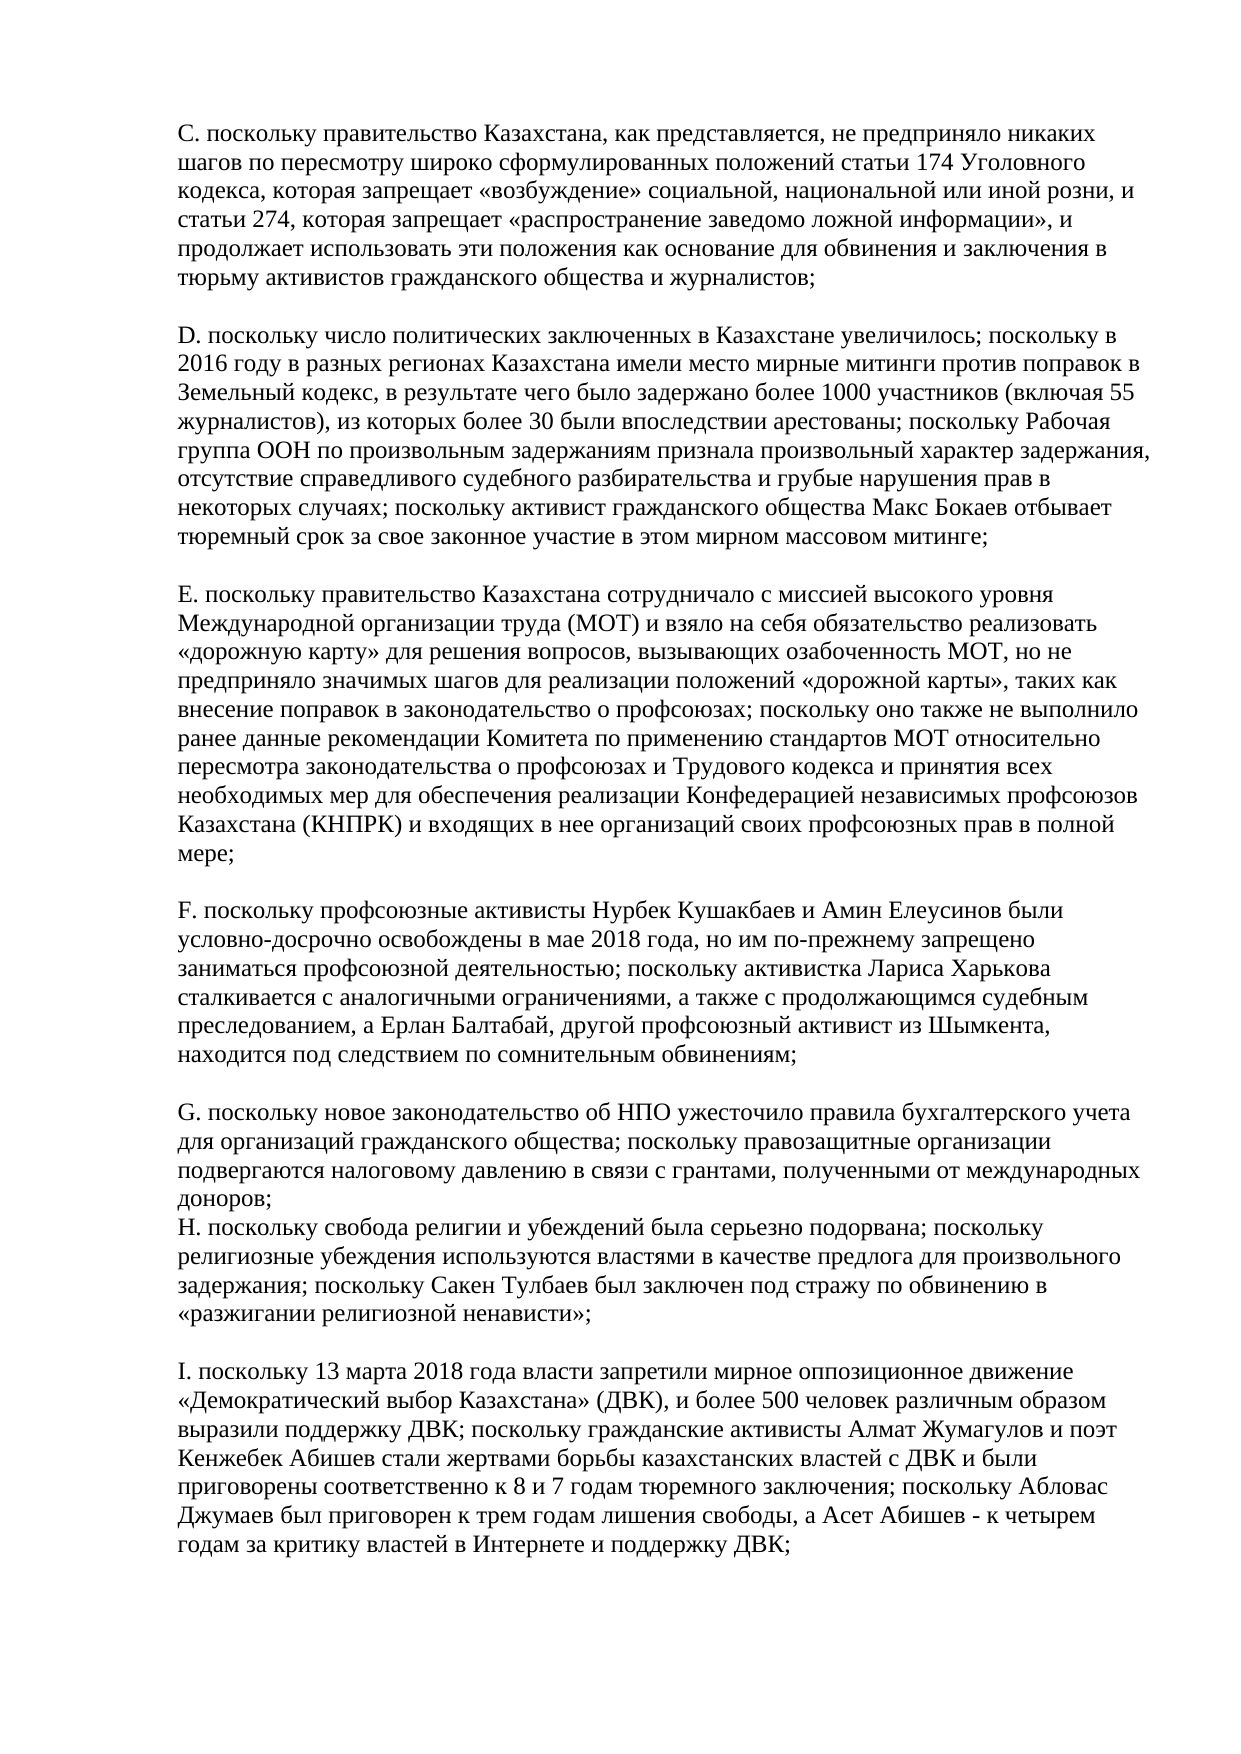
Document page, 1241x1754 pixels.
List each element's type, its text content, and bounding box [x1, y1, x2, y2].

text E. поскольку правительство Казахстана сотрудничало с миссией высокого уровня Международной организации труда (МОТ) и взяло на себя обязательство реализовать «дорожную карту» для решения вопросов, вызывающих озабоченность МОТ, но не предприняло значимых шагов для реализации положений «дорожной карты», таких как внесение поправок в законодательство о профсоюзах; поскольку оно также не выполнило ранее данные рекомендации Комитета по применению стандартов МОТ относительно пересмотра законодательства о профсоюзах и Трудового кодекса и принятия всех необходимых мер для обеспечения реализации Конфедерацией независимых профсоюзов Казахстана (КНПРК) и входящих в нее организаций своих профсоюзных прав в полной мере; [177, 579, 1152, 866]
text G. поскольку новое законодательство об НПО ужесточило правила бухгалтерского учета для организаций гражданского общества; поскольку правозащитные организации подвергаются налоговому давлению в связи с грантами, полученными от международных доноров; H. поскольку свобода религии и убеждений была серьезно подорвана; поскольку религиозные убеждения используются властями в качестве предлога для произвольного задержания; поскольку Сакен Тулбаев был заключен под стражу по обвинению в «разжигании религиозной ненависти»; [177, 1097, 1152, 1327]
text I. поскольку 13 марта 2018 года власти запретили мирное оппозиционное движение «Демократический выбор Казахстана» (ДВК), и более 500 человек различным образом выразили поддержку ДВК; поскольку гражданские активисты Алмат Жумагулов и поэт Кенжебек Абишев стали жертвами борьбы казахстанских властей с ДВК и были приговорены соответственно к 8 и 7 годам тюремного заключения; поскольку Абловас Джумаев был приговорен к трем годам лишения свободы, а Асет Абишев - к четырем годам за критику властей в Интернете и поддержку ДВК; [177, 1356, 1152, 1558]
text D. поскольку число политических заключенных в Казахстане увеличилось; поскольку в 2016 году в разных регионах Казахстана имели место мирные митинги против поправок в Земельный кодекс, в результате чего было задержано более 1000 участников (включая 55 журналистов), из которых более 30 были впоследствии арестованы; поскольку Рабочая группа ООН по произвольным задержаниям признала произвольный характер задержания, отсутствие справедливого судебного разбирательства и грубые нарушения прав в некоторых случаях; поскольку активист гражданского общества Макс Бокаев отбывает тюремный срок за свое законное участие в этом мирном массовом митинге; [177, 320, 1152, 550]
text F. поскольку профсоюзные активисты Нурбек Кушакбаев и Амин Елеусинов были условно-досрочно освобождены в мае 2018 года, но им по-прежнему запрещено заниматься профсоюзной деятельностью; поскольку активистка Лариса Харькова сталкивается с аналогичными ограничениями, а также с продолжающимся судебным преследованием, а Ерлан Балтабай, другой профсоюзный активист из Шымкента, находится под следствием по сомнительным обвинениям; [177, 896, 1152, 1068]
text C. поскольку правительство Казахстана, как представляется, не предприняло никаких шагов по пересмотру широко сформулированных положений статьи 174 Уголовного кодекса, которая запрещает «возбуждение» социальной, национальной или иной розни, и статьи 274, которая запрещает «распространение заведомо ложной информации», и продолжает использовать эти положения как основание для обвинения и заключения в тюрьму активистов гражданского общества и журналистов; [177, 118, 1152, 291]
